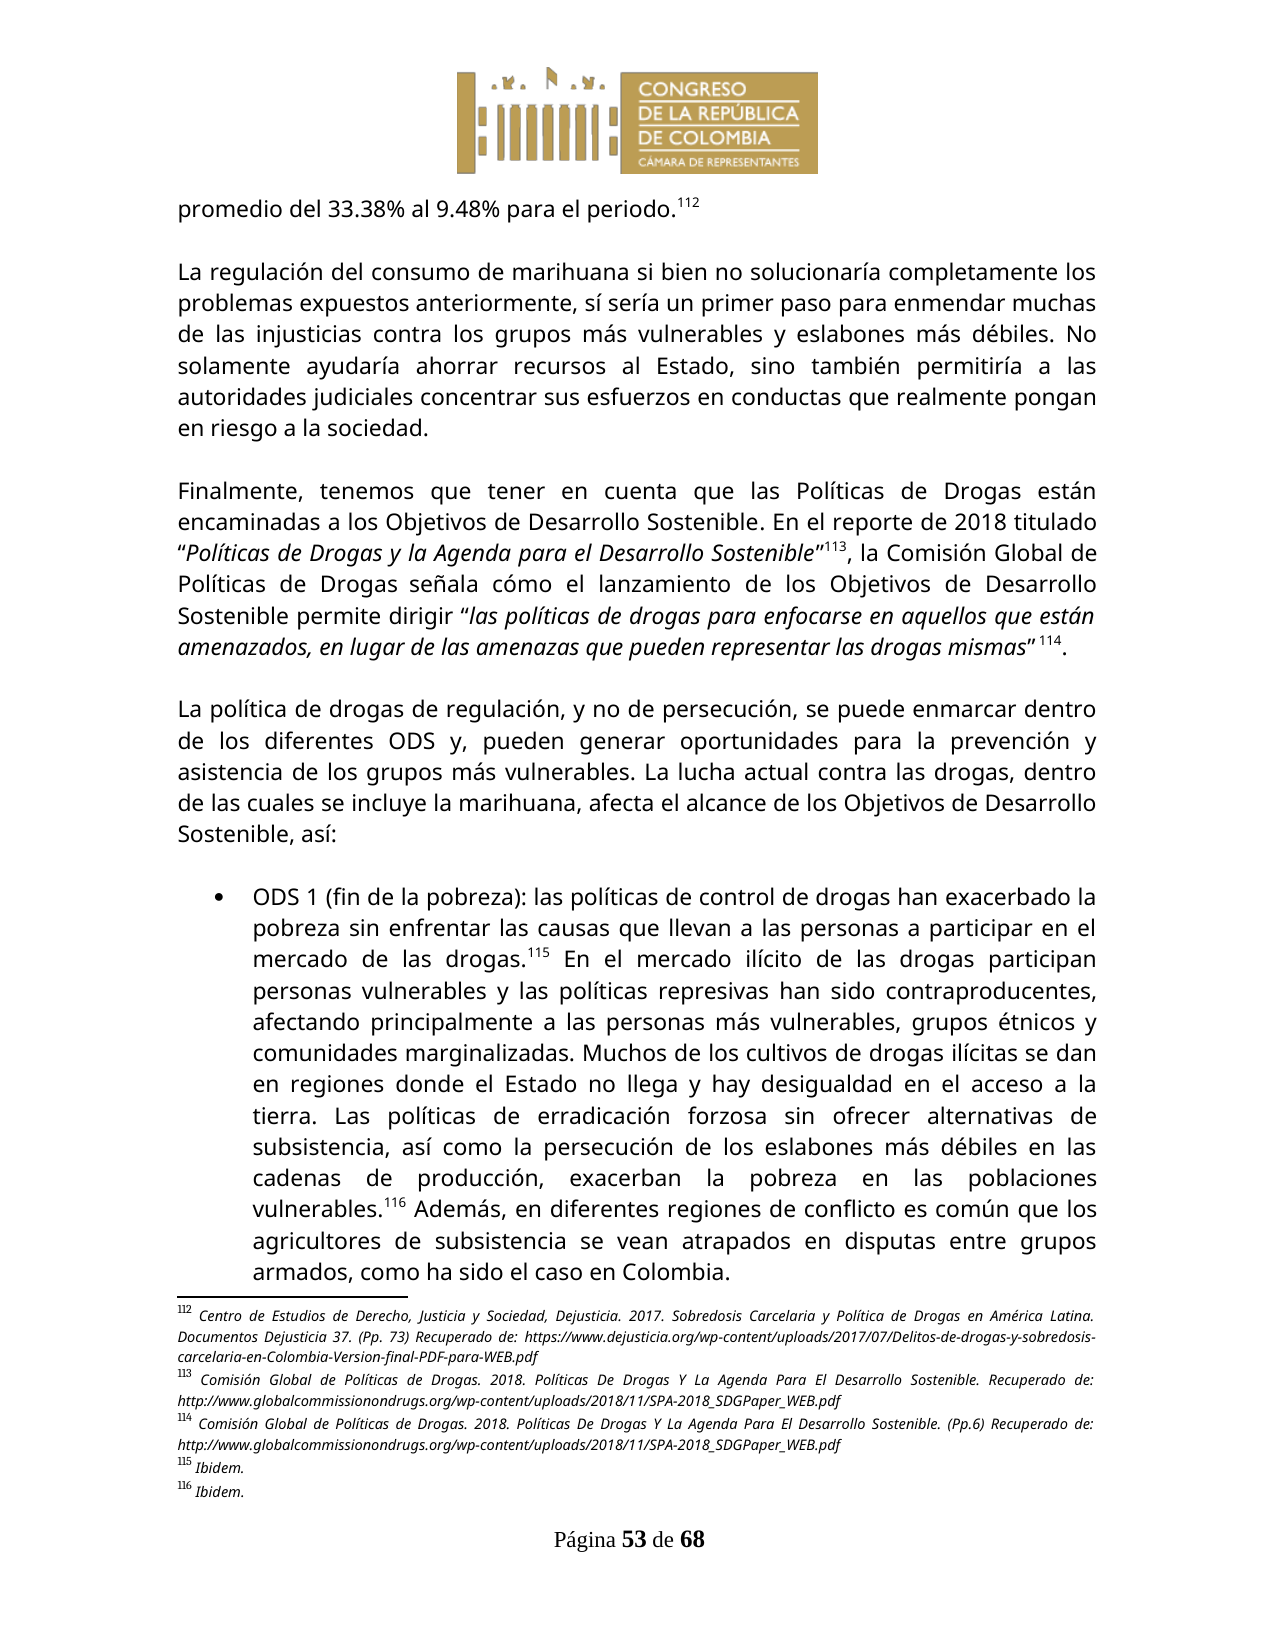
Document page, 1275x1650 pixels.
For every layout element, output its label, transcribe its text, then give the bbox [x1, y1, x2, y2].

text La situación de hacinamiento es crítica en las cárceles colombianas, debido en parte, al gran número de personas privadas de libertad por delitos en conexión con drogas y el acelerado crecimiento de estas cifras. Al punto que, de acuerdo a Dejusticia, si se hubieran implementado alternativas que permitieran la salida de la cárcel de las personas recluidas por delitos de drogas, el hacinamiento se reduciría en un promedio del 33.38% al 9.48% para el periodo. [177, 193, 1098, 225]
text La regulación del consumo de marihuana si bien no solucionaría completamente los problemas expuestos anteriormente, sí sería un primer paso para enmendar muchas de las injusticias contra los grupos más vulnerables y eslabones más débiles. No solamente ayudaría ahorrar recursos al Estado, sino también permitiría a las autoridades judiciales concentrar sus esfuerzos en conductas que realmente pongan en riesgo a la sociedad. [177, 256, 1098, 443]
list ODS 1 (fin de la pobreza): las políticas de control de drogas han exacerbado la pobreza sin enfrentar las causas que llevan a las personas a participar en el mercado de las drogas. En el mercado ilícito de las drogas participan personas vulnerables y las políticas represivas han sido contraproducentes, afectando principalmente a las personas más vulnerables, grupos étnicos y comunidades marginalizadas. Muchos de los cultivos de drogas ilícitas se dan en regiones donde el Estado no llega y hay desigualdad en el acceso a la tierra. Las políticas de erradicación forzosa sin ofrecer alternativas de subsistencia, así como la persecución de los eslabones más débiles en las cadenas de producción, exacerban la pobreza en las poblaciones vulnerables. Además, en diferentes regiones de conflicto es común que los agricultores de subsistencia se vean atrapados en disputas entre grupos armados, como ha sido el caso en Colombia. [215, 881, 1098, 1287]
subtitle Finalmente, tenemos que tener en cuenta que las Políticas de Drogas están encaminadas a los Objetivos de Desarrollo Sostenible. En el reporte de 2018 titulado “Políticas de Drogas y la Agenda para el Desarrollo Sostenible”, la Comisión Global de Políticas de Drogas señala cómo el lanzamiento de los Objetivos de Desarrollo Sostenible permite dirigir “las políticas de drogas para enfocarse en aquellos que están amenazados, en lugar de las amenazas que pueden representar las drogas mismas” . [177, 475, 1098, 662]
subtitle La política de drogas de regulación, y no de persecución, se puede enmarcar dentro de los diferentes ODS y, pueden generar oportunidades para la prevención y asistencia de los grupos más vulnerables. La lucha actual contra las drogas, dentro de las cuales se incluye la marihuana, afecta el alcance de los Objetivos de Desarrollo Sostenible, así: [177, 693, 1098, 850]
picture [457, 67, 818, 174]
